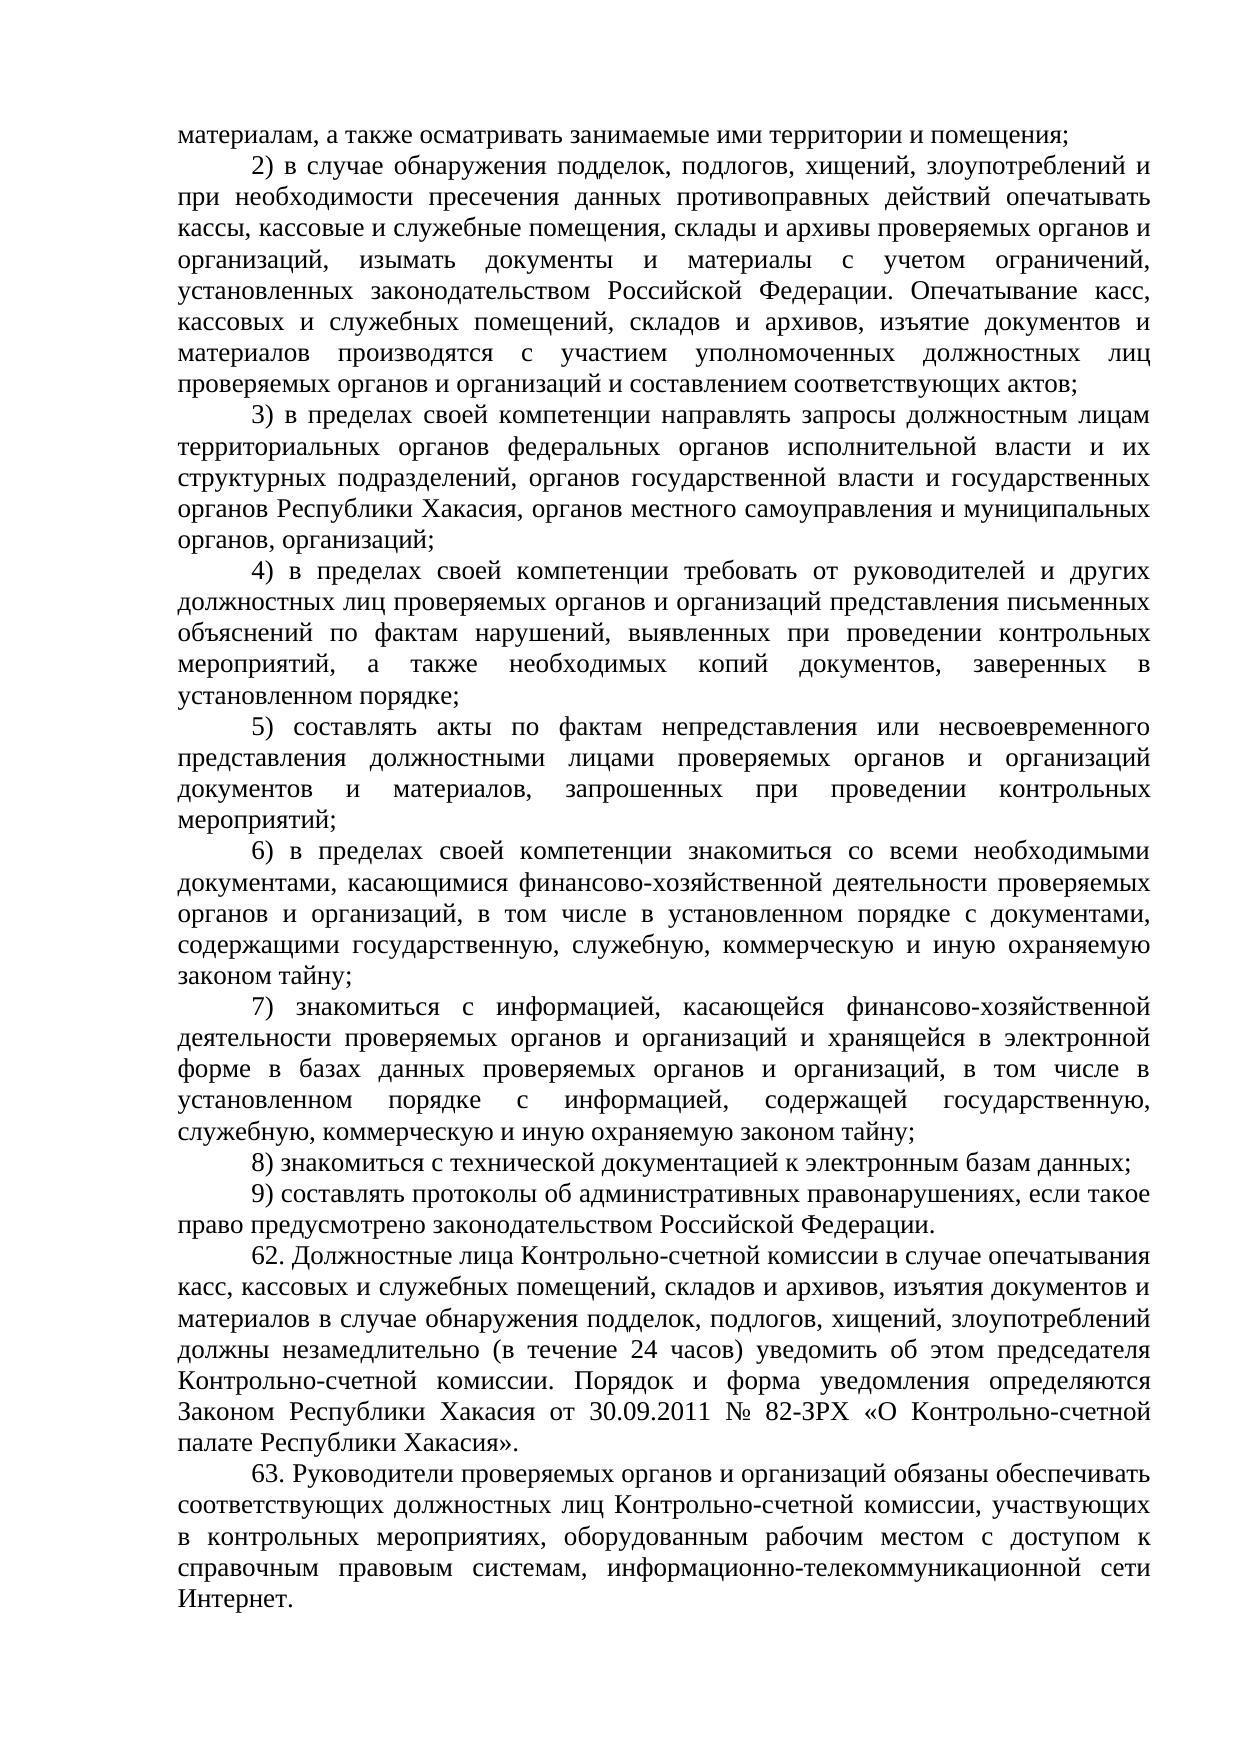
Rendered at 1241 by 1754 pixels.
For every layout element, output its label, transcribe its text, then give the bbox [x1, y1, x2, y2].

text 7) знакомиться с информацией, касающейся финансово-хозяйственной деятельности проверяемых органов и организаций и хранящейся в электронной форме в базах данных проверяемых органов и организаций, в том числе в установленном порядке с информацией, содержащей государственную, служебную, коммерческую и иную охраняемую законом тайну; [177, 990, 1152, 1146]
text 6) в пределах своей компетенции знакомиться со всеми необходимыми документами, касающимися финансово-хозяйственной деятельности проверяемых органов и организаций, в том числе в установленном порядке с документами, содержащими государственную, служебную, коммерческую и иную охраняемую законом тайну; [177, 834, 1152, 990]
text 4) в пределах своей компетенции требовать от руководителей и других должностных лиц проверяемых органов и организаций представления письменных объяснений по фактам нарушений, выявленных при проведении контрольных мероприятий, а также необходимых копий документов, заверенных в установленном порядке; [177, 554, 1152, 710]
text 62. Должностные лица Контрольно-счетной комиссии в случае опечатывания касс, кассовых и служебных помещений, складов и архивов, изъятия документов и материалов в случае обнаружения подделок, подлогов, хищений, злоупотреблений должны незамедлительно (в течение 24 часов) уведомить об этом председателя Контрольно-счетной комиссии. Порядок и форма уведомления определяются Законом Республики Хакасия от 30.09.2011 № 82-ЗРХ «О Контрольно-счетной палате Республики Хакасия». [177, 1239, 1152, 1457]
text 2) в случае обнаружения подделок, подлогов, хищений, злоупотреблений и при необходимости пресечения данных противоправных действий опечатывать кассы, кассовые и служебные помещения, склады и архивы проверяемых органов и организаций, изымать документы и материалы с учетом ограничений, установленных законодательством Российской Федерации. Опечатывание касс, кассовых и служебных помещений, складов и архивов, изъятие документов и материалов производятся с участием уполномоченных должностных лиц проверяемых органов и организаций и составлением соответствующих актов; [177, 149, 1152, 398]
text 9) составлять протоколы об административных правонарушениях, если такое право предусмотрено законодательством Российской Федерации. [177, 1177, 1152, 1239]
text 3) в пределах своей компетенции направлять запросы должностным лицам территориальных органов федеральных органов исполнительной власти и их структурных подразделений, органов государственной власти и государственных органов Республики Хакасия, органов местного самоуправления и муниципальных органов, организаций; [177, 398, 1152, 554]
text 5) составлять акты по фактам непредставления или несвоевременного представления должностными лицами проверяемых органов и организаций документов и материалов, запрошенных при проведении контрольных мероприятий; [177, 710, 1152, 834]
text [177, 118, 1152, 149]
text 8) знакомиться с технической документацией к электронным базам данных; [177, 1146, 1152, 1177]
text 63. Руководители проверяемых органов и организаций обязаны обеспечивать соответствующих должностных лиц Контрольно-счетной комиссии, участвующих в контрольных мероприятиях, оборудованным рабочим местом с доступом к справочным правовым системам, информационно-телекоммуникационной сети Интернет. [177, 1457, 1152, 1613]
